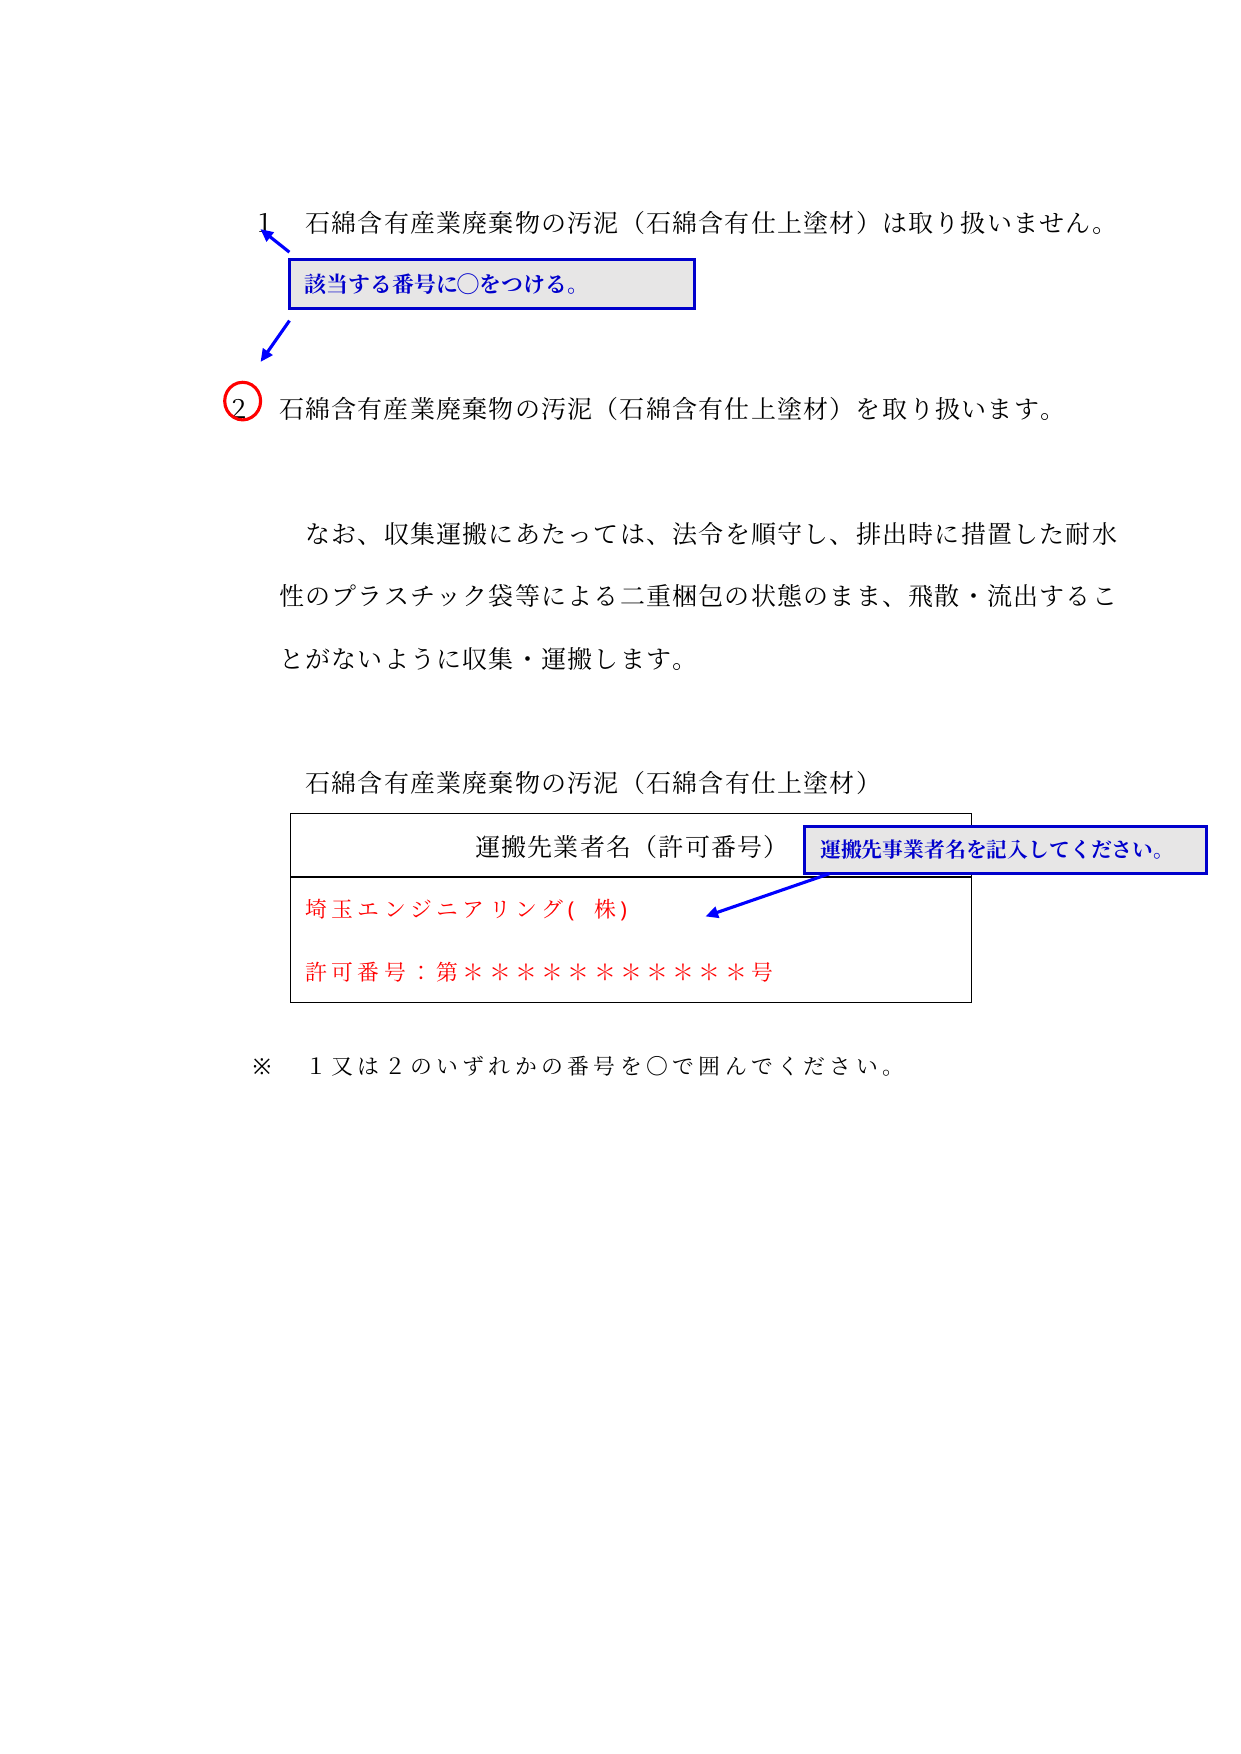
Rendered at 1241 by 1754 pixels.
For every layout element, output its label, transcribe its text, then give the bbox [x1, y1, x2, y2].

text ※ １又は２のいずれかの番号を〇で囲んでください。 [121, 1034, 1148, 1096]
text なお、収集運搬にあたっては、法令を順守し、排出時に措置した耐水 [168, 502, 1119, 564]
text とがないように収集・運搬します。 [168, 626, 1119, 688]
text １ 石綿含有産業廃棄物の汚泥（石綿含有仕上塗材）は取り扱いません。 [121, 190, 1119, 252]
text 性のプラスチック袋等による二重梱包の状態のまま、飛散・流出するこ [168, 564, 1119, 626]
text 石綿含有産業廃棄物の汚泥（石綿含有仕上塗材） [168, 751, 1119, 813]
table_header 運搬先業者名（許可番号） [291, 814, 971, 876]
table_cell 埼玉エンジニアリング(株) 許可番号：第＊＊＊＊＊＊＊＊＊＊＊号 [291, 878, 971, 1002]
text ２ 石綿含有産業廃棄物の汚泥（石綿含有仕上塗材）を取り扱います。 [121, 377, 1119, 439]
